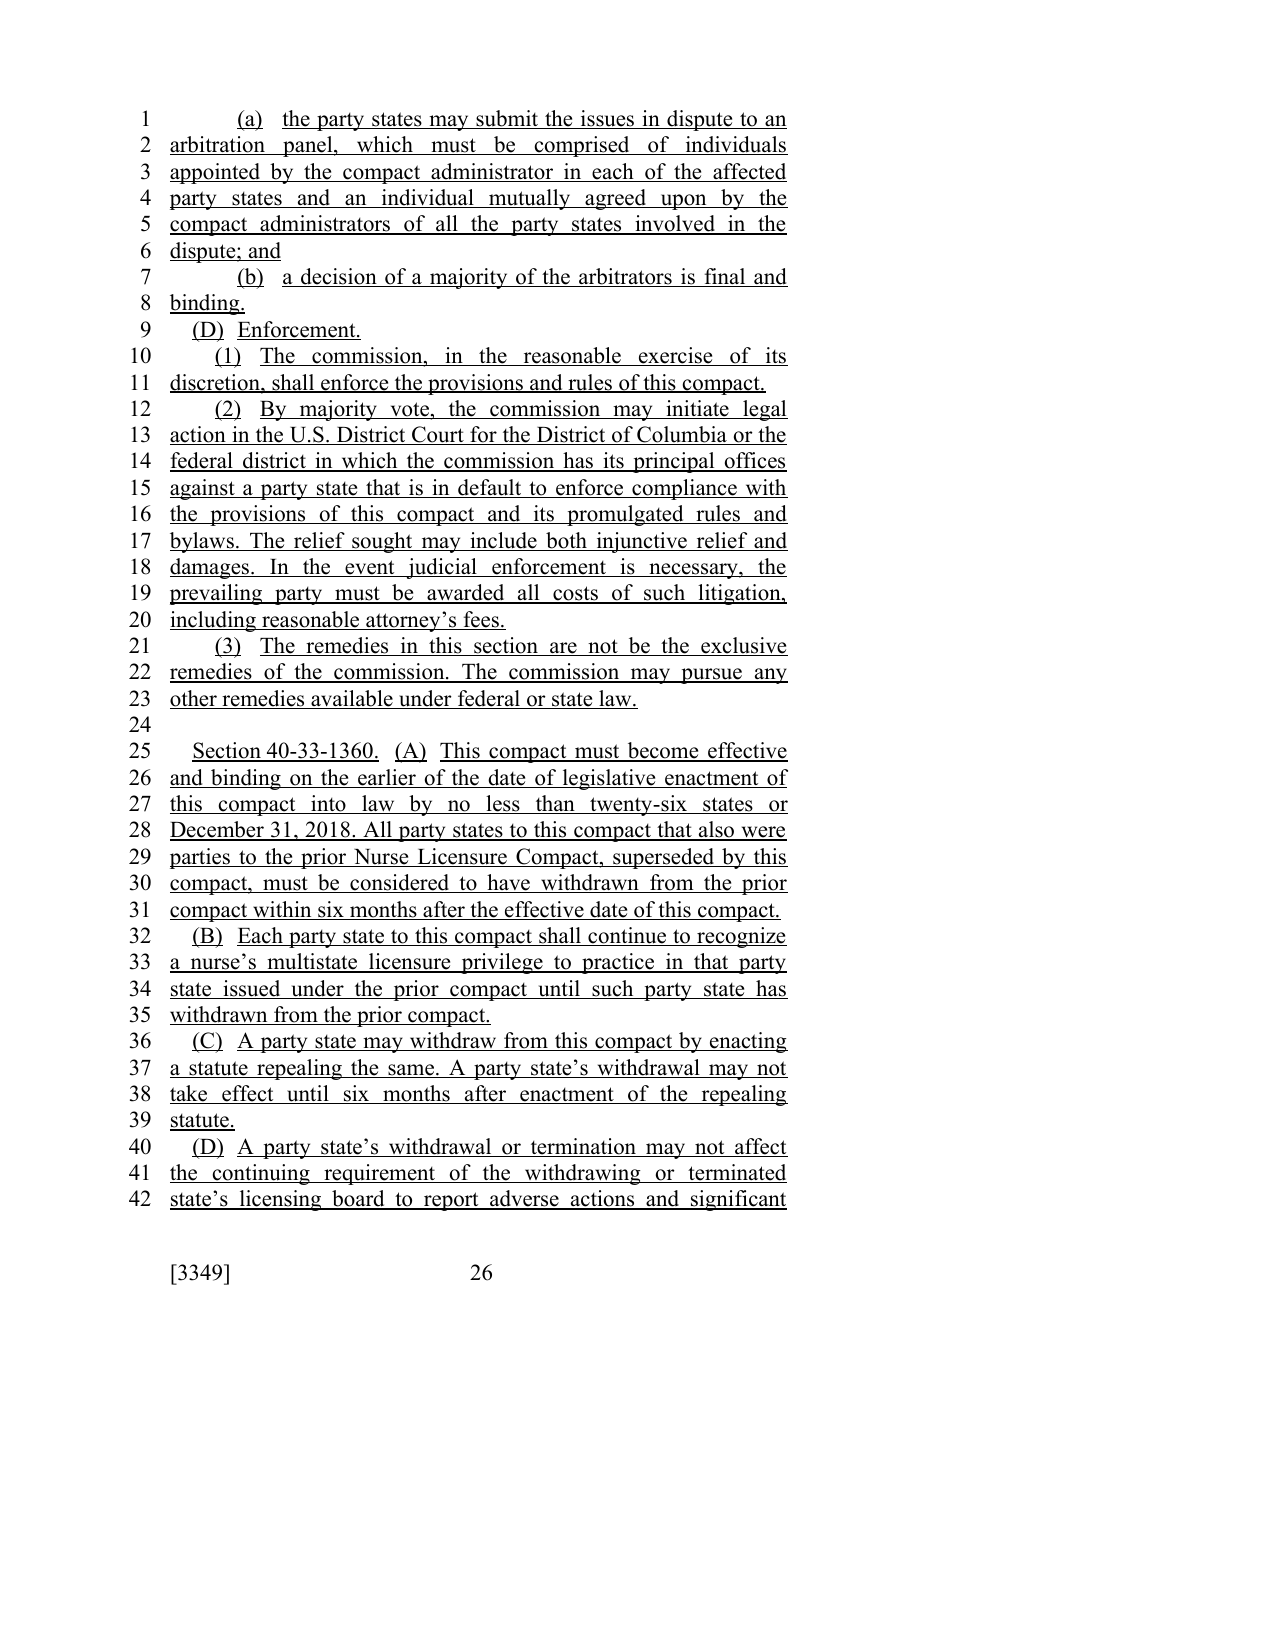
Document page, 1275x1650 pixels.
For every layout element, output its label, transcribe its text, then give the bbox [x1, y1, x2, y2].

text (B) Each party state to this compact shall continue to recognize a nurse’s multistate licensure privilege to practice in that party state issued under the prior compact until such party state has withdrawn from the prior compact. [169, 972, 787, 998]
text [169, 1183, 787, 1208]
text (3) The remedies in this section are not be the exclusive remedies of the commission. The commission may pursue any other remedies available under federal or state law. [169, 632, 787, 681]
text (B) Each party state to this compact shall continue to recognize a nurse’s multistate licensure privilege to practice in that party state issued under the prior compact until such party state has withdrawn from the prior compact. [169, 922, 787, 971]
text (b) a decision of a majority of the arbitrators is final and binding. [169, 263, 787, 316]
text (1) The commission, in the reasonable exercise of its discretion, shall enforce the provisions and rules of this compact. [169, 342, 787, 395]
text (a) the party states may submit the issues in dispute to an arbitration panel, which must be comprised of individuals appointed by the compact administrator in each of the affected party states and an individual mutually agreed upon by the compact administrators of all the party states involved in the dispute; and [169, 105, 787, 154]
text (B) Each party state to this compact shall continue to recognize a nurse’s multistate licensure privilege to practice in that party state issued under the prior compact until such party state has withdrawn from the prior compact. [169, 999, 787, 1027]
text (D) Enforcement. [169, 316, 787, 342]
text (C) A party state may withdraw from this compact by enacting a statute repealing the same. A party state’s withdrawal may not take effect until six months after enactment of the repealing statute. [169, 1078, 787, 1103]
text (C) A party state may withdraw from this compact by enacting a statute repealing the same. A party state’s withdrawal may not take effect until six months after enactment of the repealing statute. [169, 1104, 787, 1133]
text (3) The remedies in this section are not be the exclusive remedies of the commission. The commission may pursue any other remedies available under federal or state law. [169, 682, 787, 711]
text (C) A party state may withdraw from this compact by enacting a statute repealing the same. A party state’s withdrawal may not take effect until six months after enactment of the repealing statute. [169, 1027, 787, 1077]
text Section 40-33-1360. (A) This compact must become effective and binding on the earlier of the date of legislative enactment of this compact into law by no less than twenty-six states or December 31, 2018. All party states to this compact that also were parties to the prior Nurse Licensure Compact, superseded by this compact, must be considered to have withdrawn from the prior compact within six months after the effective date of this compact. [169, 737, 787, 787]
